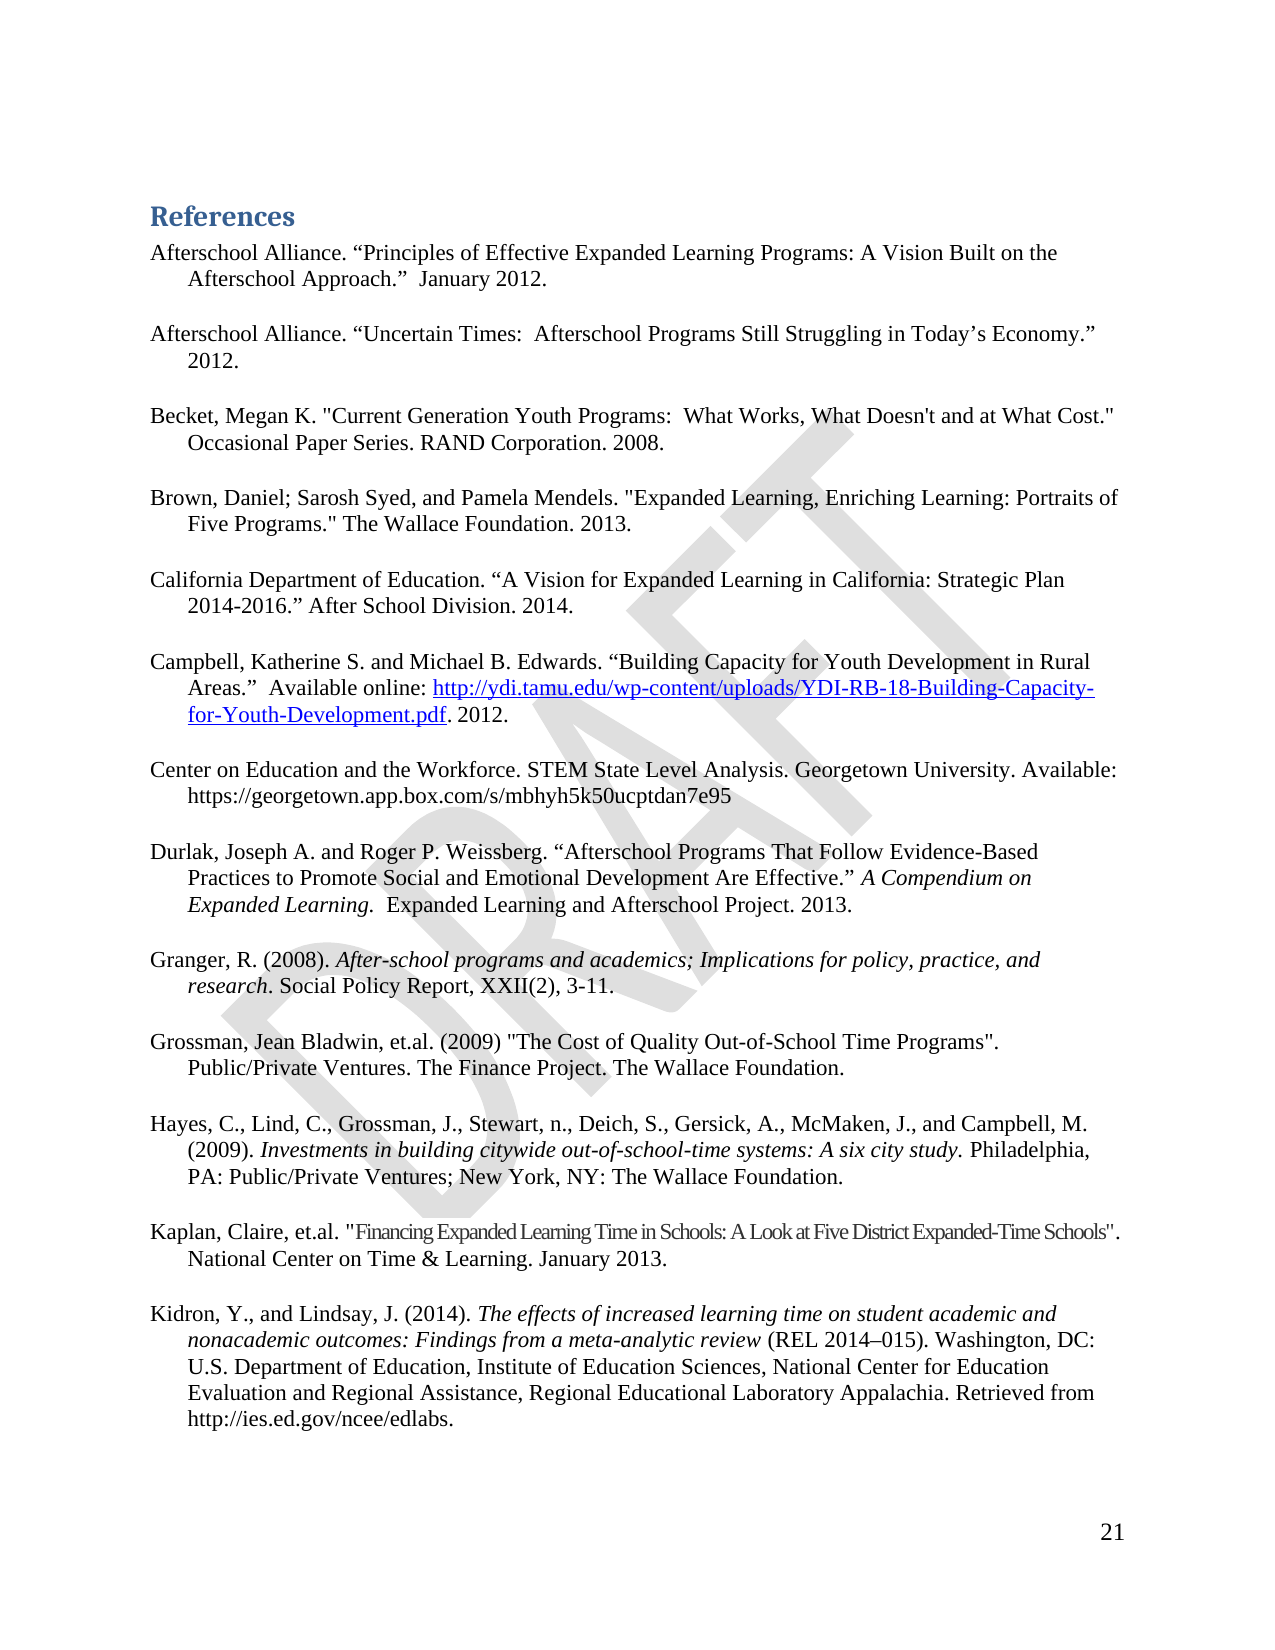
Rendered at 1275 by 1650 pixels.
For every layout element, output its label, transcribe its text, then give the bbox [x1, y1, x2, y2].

text Brown, Daniel; Sarosh Syed, and Pamela Mendels. "Expanded Learning, Enriching Learning: Portraits of Five Programs." The Wallace Foundation. 2013. [150, 484, 1125, 537]
text Center on Education and the Workforce. STEM State Level Analysis. Georgetown University. Available: https://georgetown.app.box.com/s/mbhyh5k50ucptdan7e95 [150, 756, 1125, 809]
text Campbell, Katherine S. and Michael B. Edwards. “Building Capacity for Youth Development in Rural Areas.” Available online: http://ydi.tamu.edu/wp-content/uploads/YDI-RB-18-Building-Capacity-for-Youth-Development.pdf. 2012. [150, 648, 1125, 727]
text Hayes, C., Lind, C., Grossman, J., Stewart, n., Deich, S., Gersick, A., McMaken, J., and Campbell, M. (2009). Investments in building citywide out-of-school-time systems: A six city study. Philadelphia, PA: Public/Private Ventures; New York, NY: The Wallace Foundation. [150, 1110, 1125, 1189]
text Afterschool Alliance. “Principles of Effective Expanded Learning Programs: A Vision Built on the Afterschool Approach.” January 2012. [150, 238, 1125, 291]
text California Department of Education. “A Vision for Expanded Learning in California: Strategic Plan 2014-2016.” After School Division. 2014. [150, 566, 1125, 619]
text Granger, R. (2008). After-school programs and academics; Implications for policy, practice, and research. Social Policy Report, XXII(2), 3-11. [150, 946, 1125, 999]
text Kaplan, Claire, et.al. "Financing Expanded Learning Time in Schools: A Look at Five District Expanded-Time Schools". National Center on Time & Learning. January 2013. [150, 1218, 1125, 1271]
text Grossman, Jean Bladwin, et.al. (2009) "The Cost of Quality Out-of-School Time Programs". Public/Private Ventures. The Finance Project. The Wallace Foundation. [150, 1028, 1125, 1081]
text Durlak, Joseph A. and Roger P. Weissberg. “Afterschool Programs That Follow Evidence-Based Practices to Promote Social and Emotional Development Are Effective.” A Compendium on Expanded Learning. Expanded Learning and Afterschool Project. 2013. [150, 838, 1125, 917]
text Kidron, Y., and Lindsay, J. (2014). The effects of increased learning time on student academic and nonacademic outcomes: Findings from a meta-analytic review (REL 2014–015). Washington, DC: U.S. Department of Education, Institute of Education Sciences, National Center for Education Evaluation and Regional Assistance, Regional Educational Laboratory Appalachia. Retrieved from http://ies.ed.gov/ncee/edlabs. [150, 1300, 1125, 1432]
text Afterschool Alliance. “Uncertain Times: Afterschool Programs Still Struggling in Today’s Economy.” 2012. [150, 320, 1125, 373]
subtitle References [150, 200, 1125, 233]
text Becket, Megan K. "Current Generation Youth Programs: What Works, What Doesn't and at What Cost." Occasional Paper Series. RAND Corporation. 2008. [150, 402, 1125, 455]
